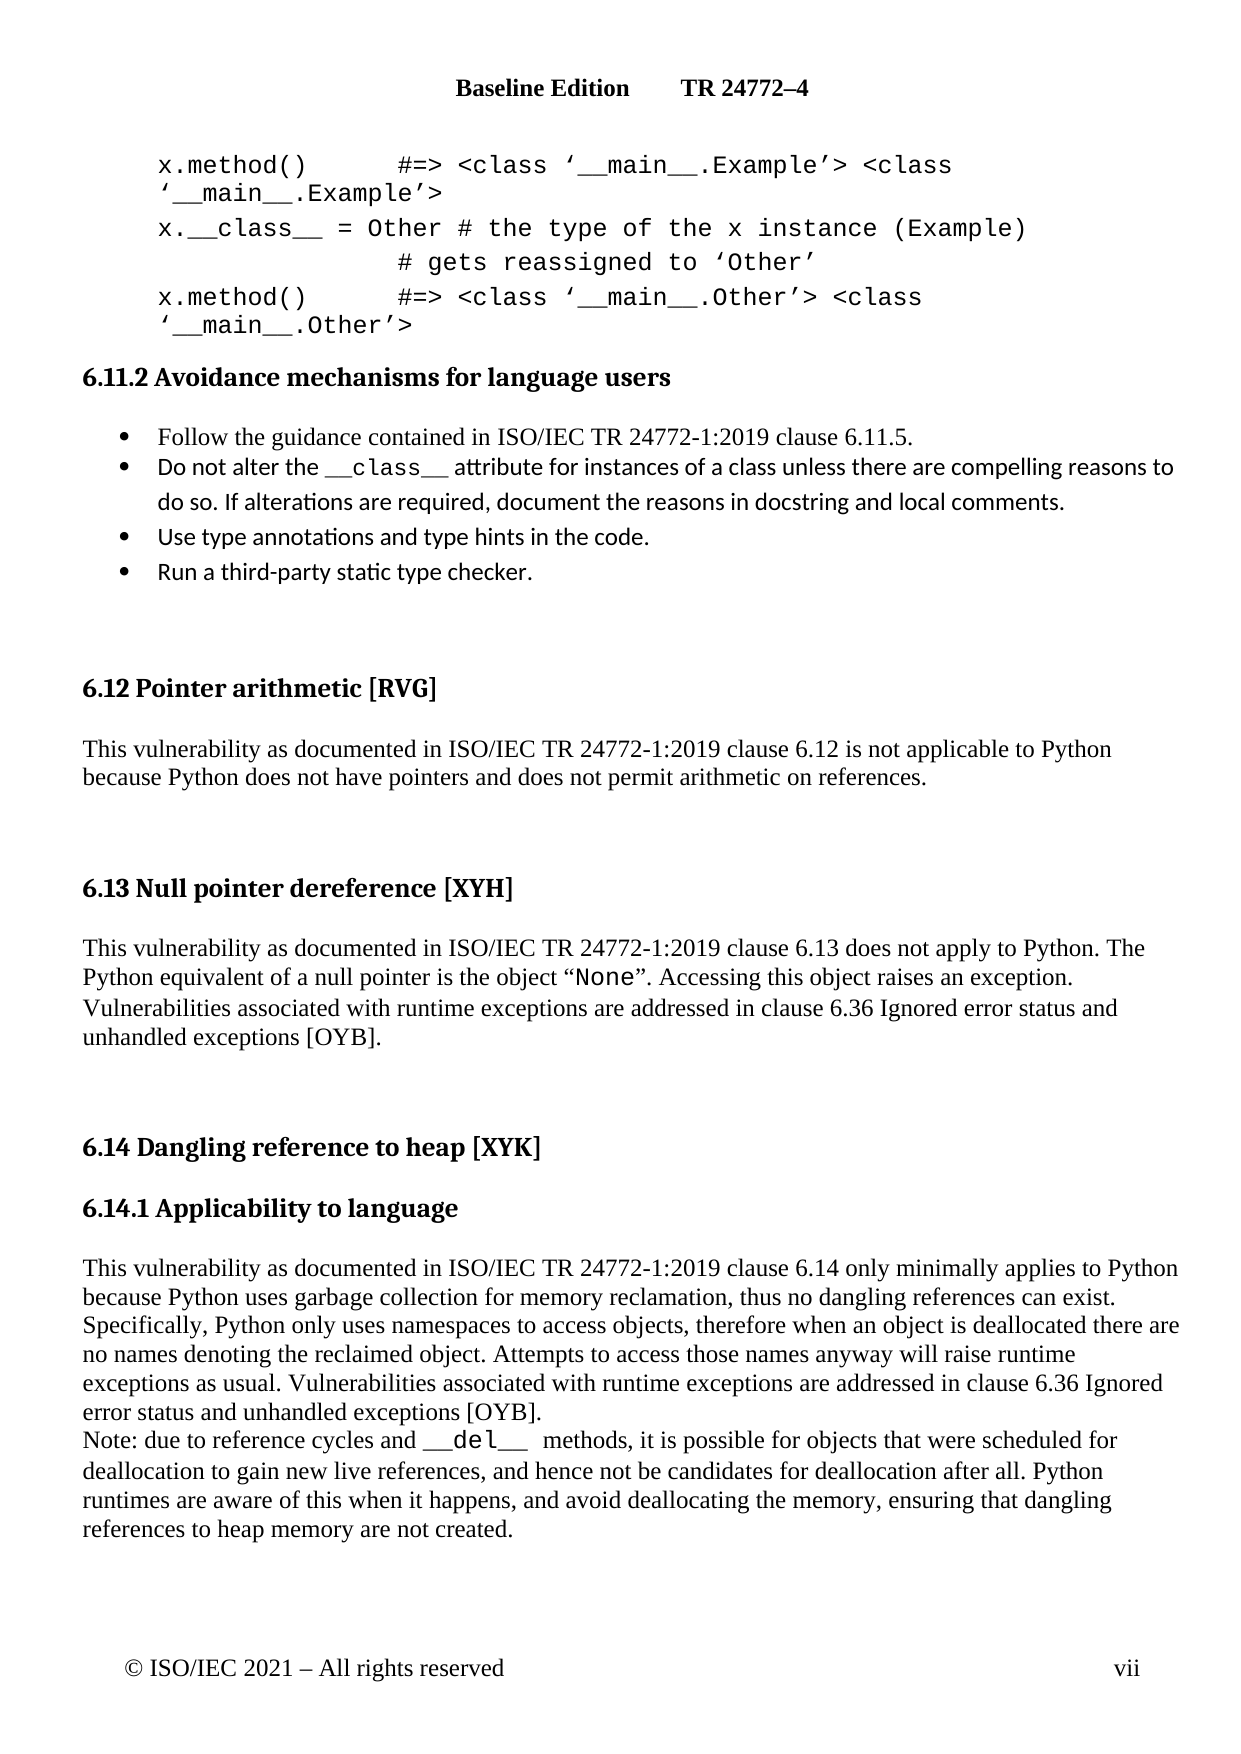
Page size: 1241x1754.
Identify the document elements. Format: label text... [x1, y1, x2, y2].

text This vulnerability as documented in ISO/IEC TR 24772-1:2019 clause 6.13 does not apply to Python. The Python equivalent of a null pointer is the object “None”. Accessing this object raises an exception. Vulnerabilities associated with runtime exceptions are addressed in clause 6.36 Ignored error status and unhandled exceptions [OYB]. [82, 933, 1182, 1051]
text x.method() #=> <class ‘__main__.Example’> <class ‘__main__.Example’> [157, 152, 1182, 209]
text x.__class__ = Other # the type of the x instance (Example) [157, 215, 1182, 243]
subtitle 6.13 Null pointer dereference [XYH] [82, 873, 1182, 904]
text x.method() #=> <class ‘__main__.Other’> <class ‘__main__.Other’> [157, 284, 1182, 341]
list Do not alter the __class__ attribute for instances of a class unless there are compelling reasons to do so. If alterations are required, document the reasons in docstring and local comments. [120, 451, 1182, 517]
subtitle 6.14.1 Applicability to language [82, 1193, 1182, 1224]
subtitle 6.14 Dangling reference to heap [XYK] [82, 1132, 1182, 1163]
text This vulnerability as documented in ISO/IEC TR 24772-1:2019 clause 6.12 is not applicable to Python because Python does not have pointers and does not permit arithmetic on references. [82, 734, 1182, 791]
list Use type annotations and type hints in the code. [120, 521, 1182, 552]
text Note: due to reference cycles and __del__ methods, it is possible for objects that were scheduled for deallocation to gain new live references, and hence not be candidates for deallocation after all. Python runtimes are aware of this when it happens, and avoid deallocating the memory, ensuring that dangling references to heap memory are not created. [82, 1425, 1182, 1542]
subtitle 6.11.2 Avoidance mechanisms for language users [82, 362, 1182, 393]
text This vulnerability as documented in ISO/IEC TR 24772-1:2019 clause 6.14 only minimally applies to Python because Python uses garbage collection for memory reclamation, thus no dangling references can exist. Specifically, Python only uses namespaces to access objects, therefore when an object is deallocated there are no names denoting the reclaimed object. Attempts to access those names anyway will raise runtime exceptions as usual. Vulnerabilities associated with runtime exceptions are addressed in clause 6.36 Ignored error status and unhandled exceptions [OYB]. [82, 1253, 1182, 1425]
text # gets reassigned to ‘Other’ [157, 250, 1182, 278]
list Follow the guidance contained in ISO/IEC TR 24772-1:2019 clause 6.11.5. [120, 422, 1182, 451]
subtitle 6.12 Pointer arithmetic [RVG] [82, 673, 1182, 704]
list Run a third-party static type checker. [120, 556, 1182, 587]
